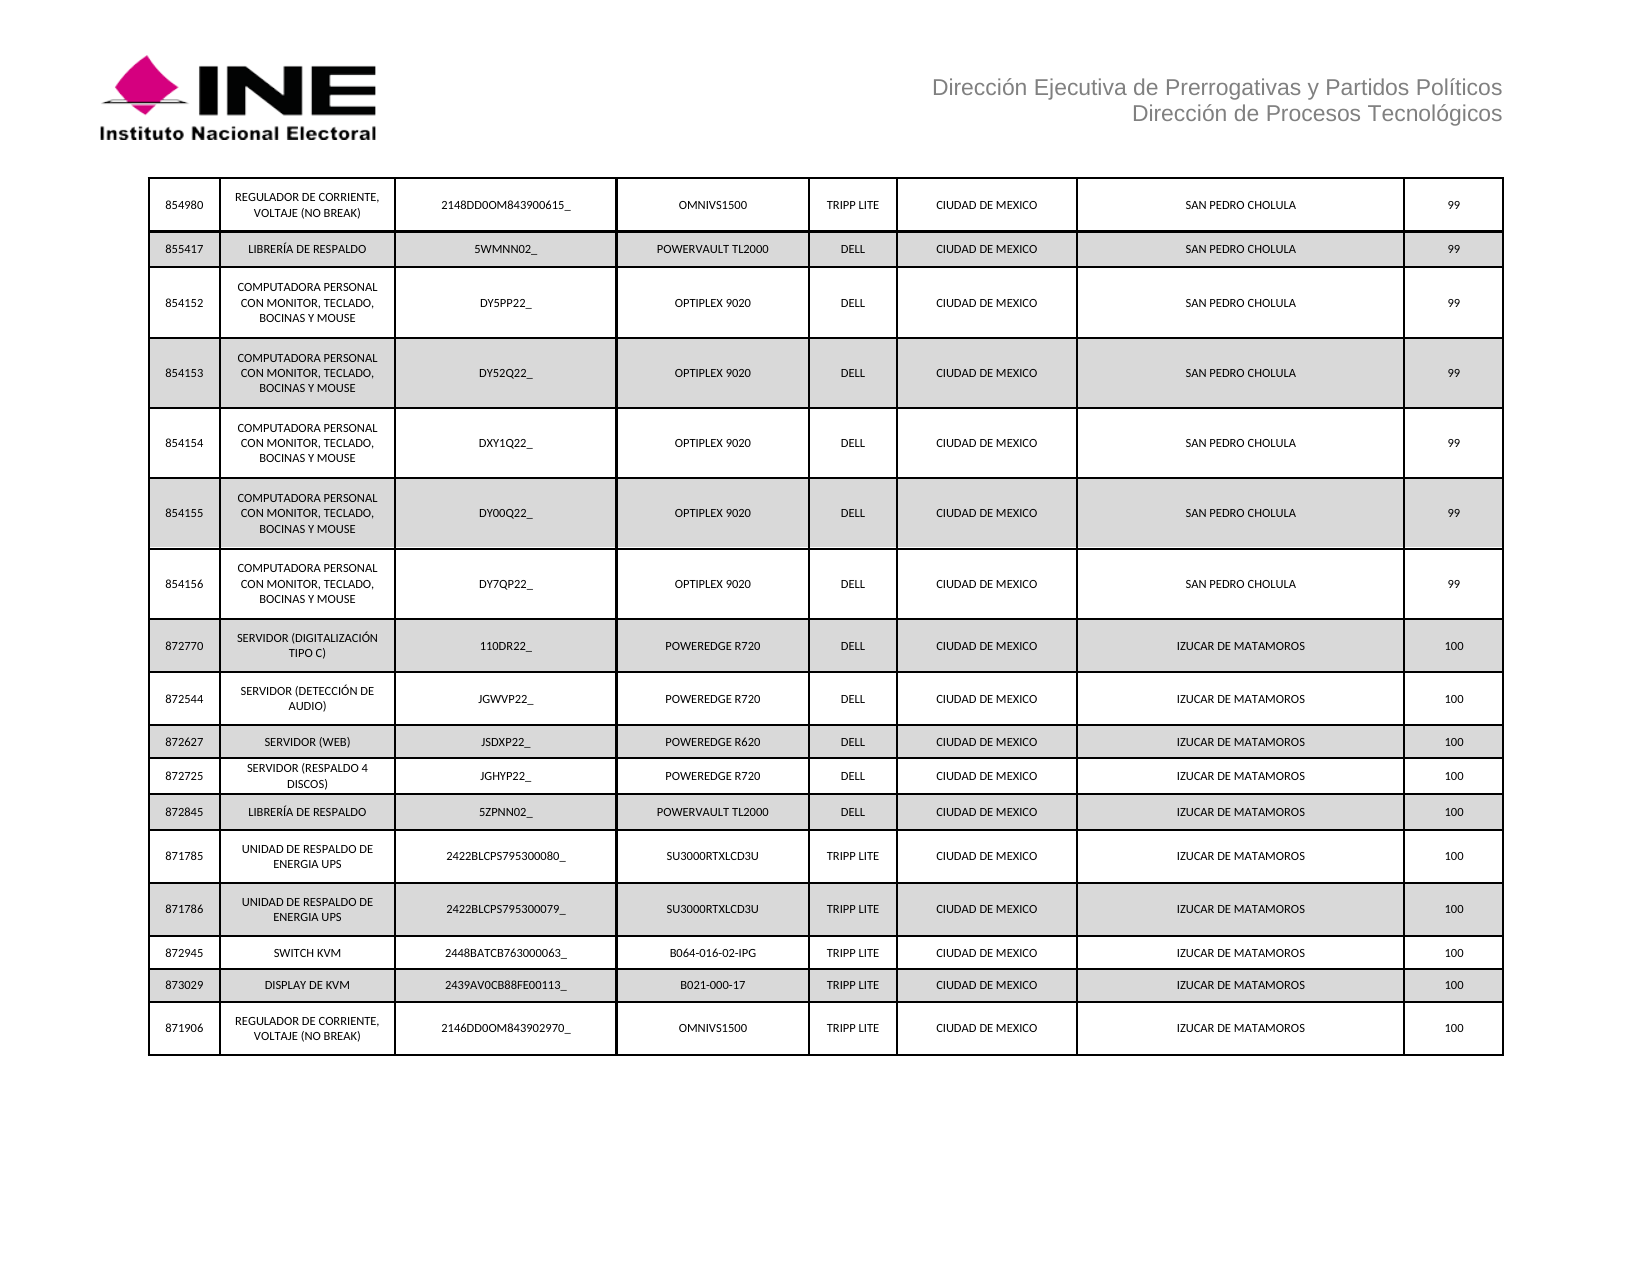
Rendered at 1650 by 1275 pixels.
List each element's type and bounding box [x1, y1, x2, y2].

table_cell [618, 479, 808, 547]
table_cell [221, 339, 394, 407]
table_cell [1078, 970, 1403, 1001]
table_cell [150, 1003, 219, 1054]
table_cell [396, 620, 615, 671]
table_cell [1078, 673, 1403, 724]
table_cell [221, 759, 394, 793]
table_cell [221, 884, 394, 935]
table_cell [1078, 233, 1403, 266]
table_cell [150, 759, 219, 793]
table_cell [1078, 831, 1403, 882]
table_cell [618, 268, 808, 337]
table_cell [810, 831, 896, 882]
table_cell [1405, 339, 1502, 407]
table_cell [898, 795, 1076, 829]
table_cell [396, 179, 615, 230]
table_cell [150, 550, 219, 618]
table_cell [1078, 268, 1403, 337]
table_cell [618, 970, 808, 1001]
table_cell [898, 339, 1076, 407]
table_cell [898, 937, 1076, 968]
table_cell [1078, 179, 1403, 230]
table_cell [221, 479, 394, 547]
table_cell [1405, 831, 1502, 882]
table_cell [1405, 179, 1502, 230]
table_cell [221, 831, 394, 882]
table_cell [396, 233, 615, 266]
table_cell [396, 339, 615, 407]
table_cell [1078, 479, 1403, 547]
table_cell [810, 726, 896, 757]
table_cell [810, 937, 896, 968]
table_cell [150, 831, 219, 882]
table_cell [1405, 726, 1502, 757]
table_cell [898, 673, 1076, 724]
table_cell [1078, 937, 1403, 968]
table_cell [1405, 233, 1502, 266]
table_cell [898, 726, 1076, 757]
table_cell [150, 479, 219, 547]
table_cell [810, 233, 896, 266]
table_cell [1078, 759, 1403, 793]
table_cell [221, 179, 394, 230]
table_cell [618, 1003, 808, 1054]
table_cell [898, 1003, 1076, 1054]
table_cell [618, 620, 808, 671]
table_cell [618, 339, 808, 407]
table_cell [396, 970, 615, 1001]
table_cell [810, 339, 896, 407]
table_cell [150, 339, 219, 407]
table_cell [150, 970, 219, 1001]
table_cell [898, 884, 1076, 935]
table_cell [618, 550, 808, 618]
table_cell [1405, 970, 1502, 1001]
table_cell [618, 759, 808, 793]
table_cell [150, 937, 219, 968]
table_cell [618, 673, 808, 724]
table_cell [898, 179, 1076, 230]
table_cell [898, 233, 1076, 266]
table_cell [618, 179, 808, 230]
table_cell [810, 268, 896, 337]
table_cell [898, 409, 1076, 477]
picture [100, 55, 376, 140]
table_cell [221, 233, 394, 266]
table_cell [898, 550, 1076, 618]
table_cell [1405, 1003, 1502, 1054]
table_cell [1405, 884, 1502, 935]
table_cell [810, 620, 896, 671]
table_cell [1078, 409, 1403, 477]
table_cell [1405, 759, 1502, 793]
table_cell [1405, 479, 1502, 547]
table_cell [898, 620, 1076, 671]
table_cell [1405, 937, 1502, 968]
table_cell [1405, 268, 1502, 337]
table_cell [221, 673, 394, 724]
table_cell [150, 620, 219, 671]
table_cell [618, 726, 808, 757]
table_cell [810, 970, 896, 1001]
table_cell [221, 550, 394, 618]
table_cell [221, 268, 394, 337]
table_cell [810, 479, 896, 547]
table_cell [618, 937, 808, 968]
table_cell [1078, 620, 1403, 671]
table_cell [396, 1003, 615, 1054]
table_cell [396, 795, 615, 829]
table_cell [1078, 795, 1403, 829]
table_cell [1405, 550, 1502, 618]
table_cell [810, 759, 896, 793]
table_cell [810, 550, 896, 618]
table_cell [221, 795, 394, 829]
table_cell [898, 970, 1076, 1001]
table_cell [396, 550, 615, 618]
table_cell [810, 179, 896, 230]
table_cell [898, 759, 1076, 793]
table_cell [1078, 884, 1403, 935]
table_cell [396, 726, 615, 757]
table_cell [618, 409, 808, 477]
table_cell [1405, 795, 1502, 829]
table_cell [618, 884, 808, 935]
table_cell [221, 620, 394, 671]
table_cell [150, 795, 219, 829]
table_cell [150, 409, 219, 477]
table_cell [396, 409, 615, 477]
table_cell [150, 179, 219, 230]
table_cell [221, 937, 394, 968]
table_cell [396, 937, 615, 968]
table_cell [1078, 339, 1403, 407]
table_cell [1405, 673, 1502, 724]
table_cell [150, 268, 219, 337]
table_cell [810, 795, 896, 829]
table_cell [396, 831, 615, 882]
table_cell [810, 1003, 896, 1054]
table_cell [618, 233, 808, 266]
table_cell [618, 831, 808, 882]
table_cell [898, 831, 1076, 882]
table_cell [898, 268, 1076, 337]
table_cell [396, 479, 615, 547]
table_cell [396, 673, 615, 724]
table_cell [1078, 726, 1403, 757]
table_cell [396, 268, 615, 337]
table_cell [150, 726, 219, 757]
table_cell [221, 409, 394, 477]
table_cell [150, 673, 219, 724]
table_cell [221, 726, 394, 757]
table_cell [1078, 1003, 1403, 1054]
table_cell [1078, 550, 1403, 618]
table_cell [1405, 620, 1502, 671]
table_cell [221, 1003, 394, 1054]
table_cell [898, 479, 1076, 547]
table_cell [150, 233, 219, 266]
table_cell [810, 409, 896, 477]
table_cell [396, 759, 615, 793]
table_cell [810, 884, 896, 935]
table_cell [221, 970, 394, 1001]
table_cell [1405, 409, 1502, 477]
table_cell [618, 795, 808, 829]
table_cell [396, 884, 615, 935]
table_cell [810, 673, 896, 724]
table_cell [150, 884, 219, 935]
